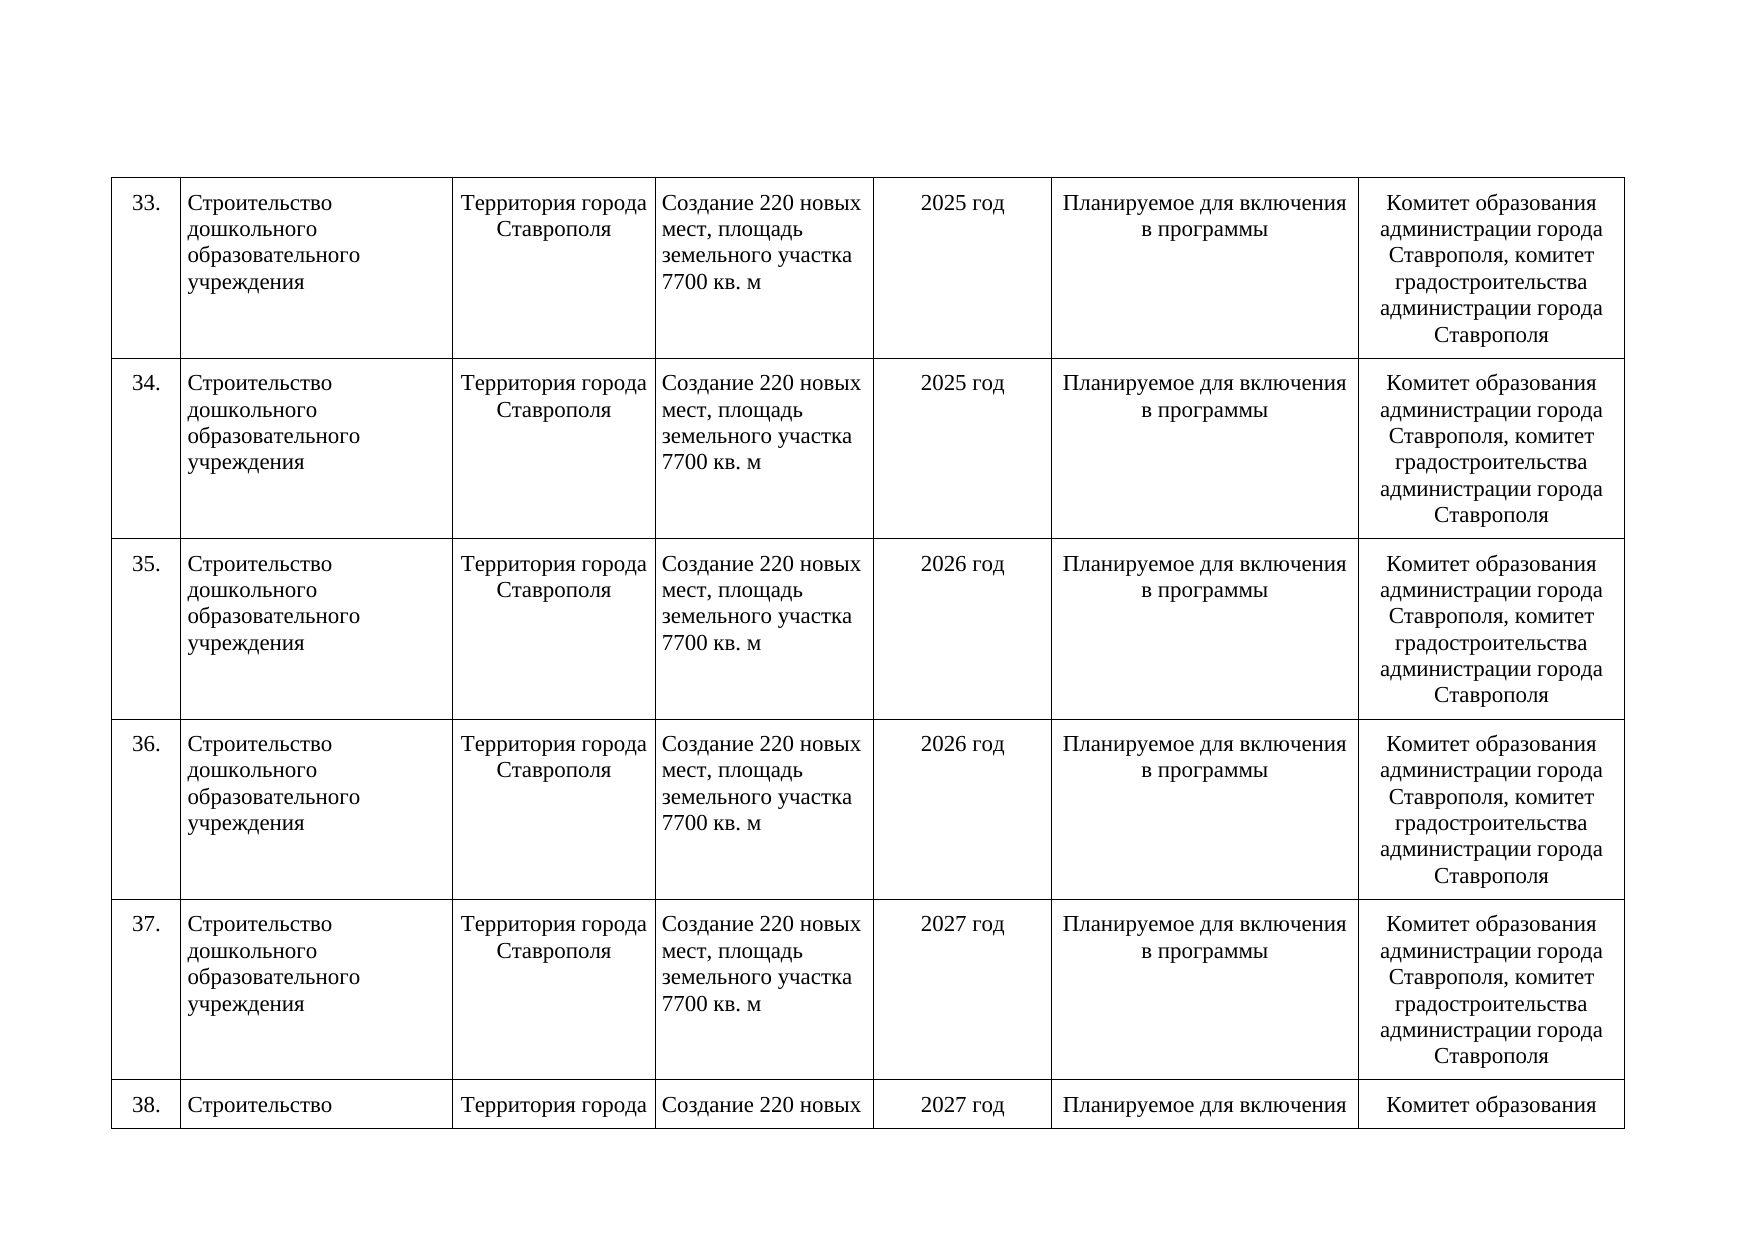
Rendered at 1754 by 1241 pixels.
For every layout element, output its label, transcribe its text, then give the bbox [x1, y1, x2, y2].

table_cell Комитет образования администрации города Ставрополя, комитет градостроительства администрации города Ставрополя [1359, 539, 1624, 718]
table_cell Территория города Ставрополя [453, 900, 655, 1079]
table_cell Строительство дошкольного образовательного учреждения [181, 720, 452, 899]
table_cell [453, 1080, 655, 1128]
table_cell Территория города Ставрополя [453, 359, 655, 538]
table_cell Строительство дошкольного образовательного учреждения [181, 539, 452, 718]
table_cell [656, 1080, 873, 1128]
table_cell 2025 год [874, 359, 1051, 538]
table_cell 2025 год [874, 178, 1051, 358]
table_cell 2027 год [874, 900, 1051, 1079]
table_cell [1052, 1080, 1358, 1128]
table_cell Создание 220 новых мест, площадь земельного участка 7700 кв. м [656, 178, 873, 358]
table_cell Создание 220 новых мест, площадь земельного участка 7700 кв. м [656, 720, 873, 899]
table_cell 34. [112, 359, 180, 538]
table_cell 37. [112, 900, 180, 1079]
table_cell Строительство дошкольного образовательного учреждения [181, 359, 452, 538]
table_cell Комитет образования администрации города Ставрополя, комитет градостроительства администрации города Ставрополя [1359, 900, 1624, 1079]
table_cell 36. [112, 720, 180, 899]
table_cell Строительство дошкольного образовательного учреждения [181, 900, 452, 1079]
table_cell 2027 год [874, 1080, 1051, 1128]
table_cell Территория города Ставрополя [453, 539, 655, 718]
table_cell Планируемое для включения в программы [1052, 720, 1358, 899]
table_cell Планируемое для включения в программы [1052, 359, 1358, 538]
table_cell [453, 178, 655, 358]
table_cell 35. [112, 539, 180, 718]
table_cell Территория города Ставрополя [453, 720, 655, 899]
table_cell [1359, 1080, 1624, 1128]
table_cell Планируемое для включения в программы [1052, 900, 1358, 1079]
table_cell Создание 220 новых мест, площадь земельного участка 7700 кв. м [656, 359, 873, 538]
table_cell Создание 220 новых мест, площадь земельного участка 7700 кв. м [656, 539, 873, 718]
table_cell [181, 1080, 452, 1128]
table_cell Планируемое для включения в программы [1052, 539, 1358, 718]
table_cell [1359, 178, 1624, 358]
table_cell Создание 220 новых мест, площадь земельного участка 7700 кв. м [656, 900, 873, 1079]
table_cell 2026 год [874, 720, 1051, 899]
table_cell 33. [112, 178, 180, 358]
table_cell Строительство дошкольного образовательного учреждения [181, 178, 452, 358]
table_cell Планируемое для включения в программы [1052, 178, 1358, 358]
table_cell 2026 год [874, 539, 1051, 718]
table_cell Комитет образования администрации города Ставрополя, комитет градостроительства администрации города Ставрополя [1359, 359, 1624, 538]
table_cell Комитет образования администрации города Ставрополя, комитет градостроительства администрации города Ставрополя [1359, 720, 1624, 899]
table_cell 38. [112, 1080, 180, 1128]
